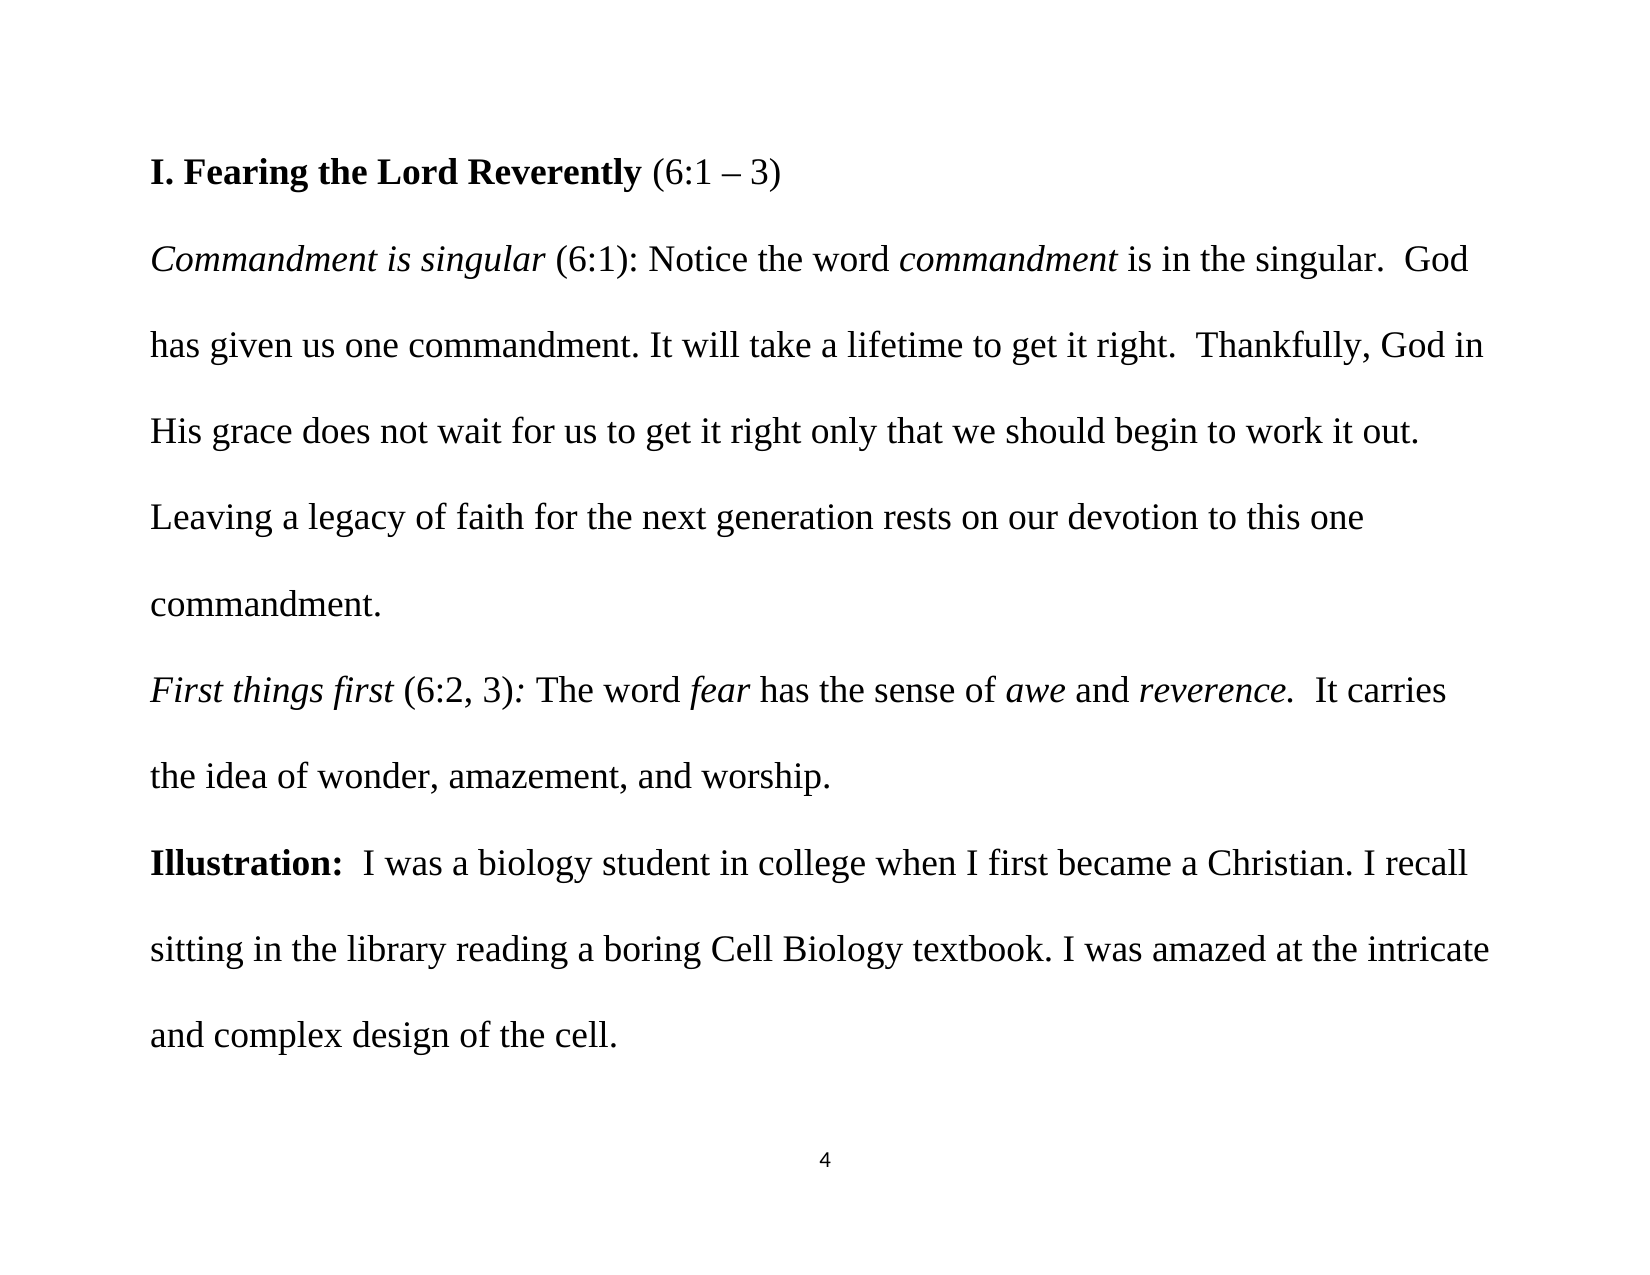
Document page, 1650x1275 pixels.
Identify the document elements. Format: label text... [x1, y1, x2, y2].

text Illustration: I was a biology student in college when I first became a Christian. I recall sitting in the library reading a boring Cell Biology textbook. I was amazed at the intricate and complex design of the cell. [150, 840, 1500, 1056]
text Commandment is singular (6:1): Notice the word commandment is in the singular. God has given us one commandment. It will take a lifetime to get it right. Thankfully, God in His grace does not wait for us to get it right only that we should begin to work it out. Leaving a legacy of faith for the next generation rests on our devotion to this one commandment. [150, 236, 1500, 624]
text First things first (6:2, 3): The word fear has the sense of awe and reverence. It carries the idea of wonder, amazement, and worship. [150, 667, 1500, 797]
text I. Fearing the Lord Reverently (6:1 – 3) [150, 150, 1500, 193]
